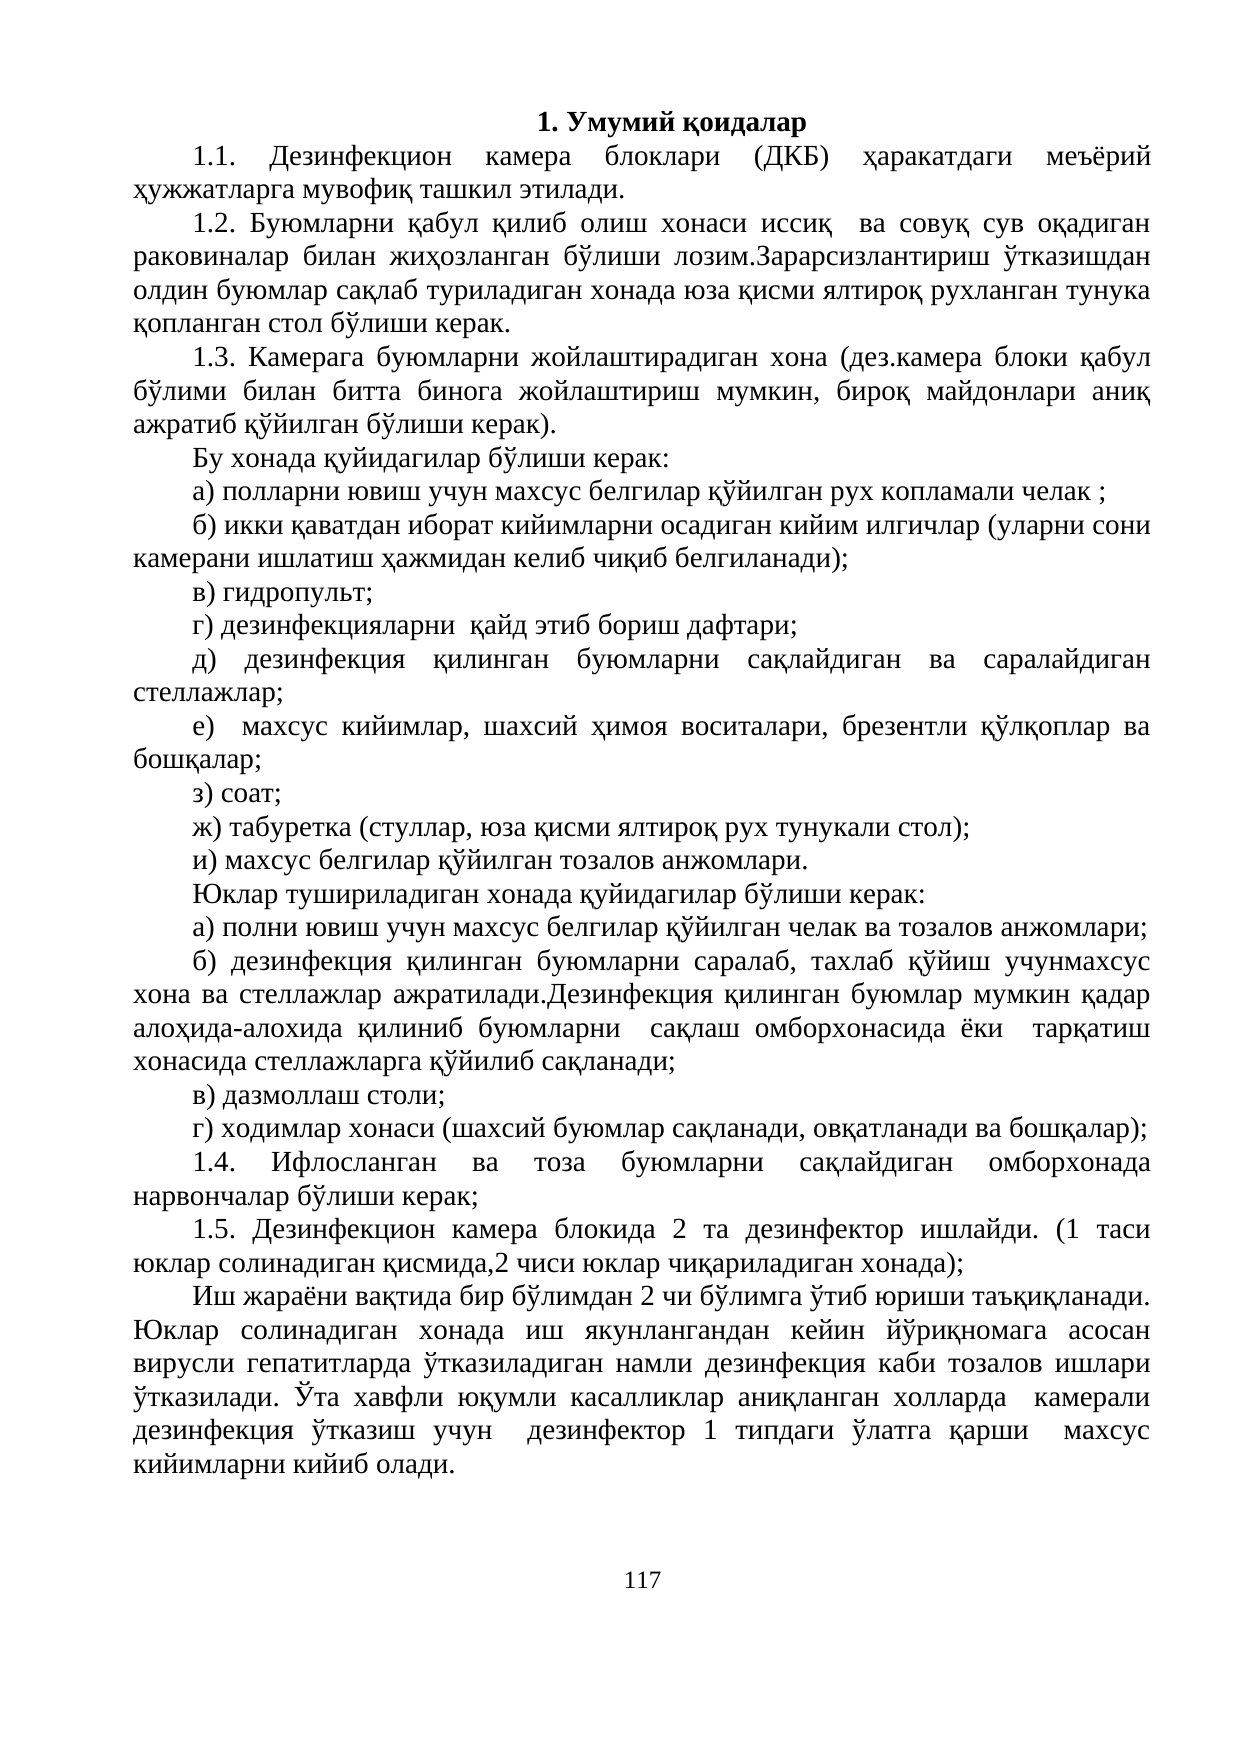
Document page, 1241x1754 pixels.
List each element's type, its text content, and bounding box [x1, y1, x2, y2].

text г) дезинфекцияларни қайд этиб бориш дафтари; [133, 607, 1152, 641]
text 1.2. Буюмларни қабул қилиб олиш хонаси иссиқ ва совуқ сув оқадиган раковиналар билан жиҳозланган бўлиши лозим.Зарарсизлантириш ўтказишдан олдин буюмлар сақлаб туриладиган хонада юза қисми ялтироқ рухланган тунука қопланган стол бўлиши керак. [133, 205, 1152, 339]
text б) дезинфекция қилинган буюмларни саралаб, тахлаб қўйиш учунмахсус хона ва стеллажлар ажратилади.Дезинфекция қилинган буюмлар мумкин қадар алоҳида-алохида қилиниб буюмларни сақлаш омборхонасида ёки тарқатиш хонасида стеллажларга қўйилиб сақланади; [133, 943, 1152, 1077]
text а) полни ювиш учун махсус белгилар қўйилган челак ва тозалов анжомлари; [133, 909, 1152, 943]
text б) икки қаватдан иборат кийимларни осадиган кийим илгичлар (уларни сони камерани ишлатиш ҳажмидан келиб чиқиб белгиланади); [133, 507, 1152, 574]
text 1.1. Дезинфекцион камера блоклари (ДКБ) ҳаракатдаги меъёрий ҳужжатларга мувофиқ ташкил этилади. [133, 138, 1152, 205]
text и) махсус белгилар қўйилган тозалов анжомлари. [133, 842, 1152, 876]
text г) ходимлар хонаси (шахсий буюмлар сақланади, овқатланади ва бошқалар); [133, 1111, 1152, 1144]
text ж) табуретка (стуллар, юза қисми ялтироқ рух тунукали стол); [133, 809, 1152, 842]
text Иш жараёни вақтида бир бўлимдан 2 чи бўлимга ўтиб юриши таъқиқланади. Юклар солинадиган хонада иш якунлангандан кейин йўриқномага асосан вирусли гепатитларда ўтказиладиган намли дезинфекция каби тозалов ишлари ўтказилади. Ўта хавфли юқумли касалликлар аниқланган холларда камерали дезинфекция ўтказиш учун дезинфектор 1 типдаги ўлатга қарши махсус кийимларни кийиб олади. [133, 1278, 1152, 1479]
text 1. Умумий қоидалар [133, 104, 1152, 138]
text з) соат; [133, 775, 1152, 809]
text 1.3. Камерага буюмларни жойлаштирадиган хона (дез.камера блоки қабул бўлими билан битта бинога жойлаштириш мумкин, бироқ майдонлари аниқ ажратиб қўйилган бўлиши керак). [133, 339, 1152, 440]
text д) дезинфекция қилинган буюмларни сақлайдиган ва саралайдиган стеллажлар; [133, 641, 1152, 708]
text Юклар тушириладиган хонада қуйидагилар бўлиши керак: [133, 876, 1152, 909]
text е) махсус кийимлар, шахсий ҳимоя воситалари, брезентли қўлқоплар ва бошқалар; [133, 708, 1152, 775]
text 1.5. Дезинфекцион камера блокида 2 та дезинфектор ишлайди. (1 таси юклар солинадиган қисмида,2 чиси юклар чиқариладиган хонада); [133, 1211, 1152, 1278]
text Бу хонада қуйидагилар бўлиши керак: [133, 440, 1152, 473]
text 1.4. Ифлосланган ва тоза буюмларни сақлайдиган омборхонада нарвончалар бўлиши керак; [133, 1144, 1152, 1211]
text в) гидропульт; [133, 574, 1152, 607]
text в) дазмоллаш столи; [133, 1077, 1152, 1111]
text а) полларни ювиш учун махсус белгилар қўйилган рух копламали челак ; [133, 473, 1152, 507]
